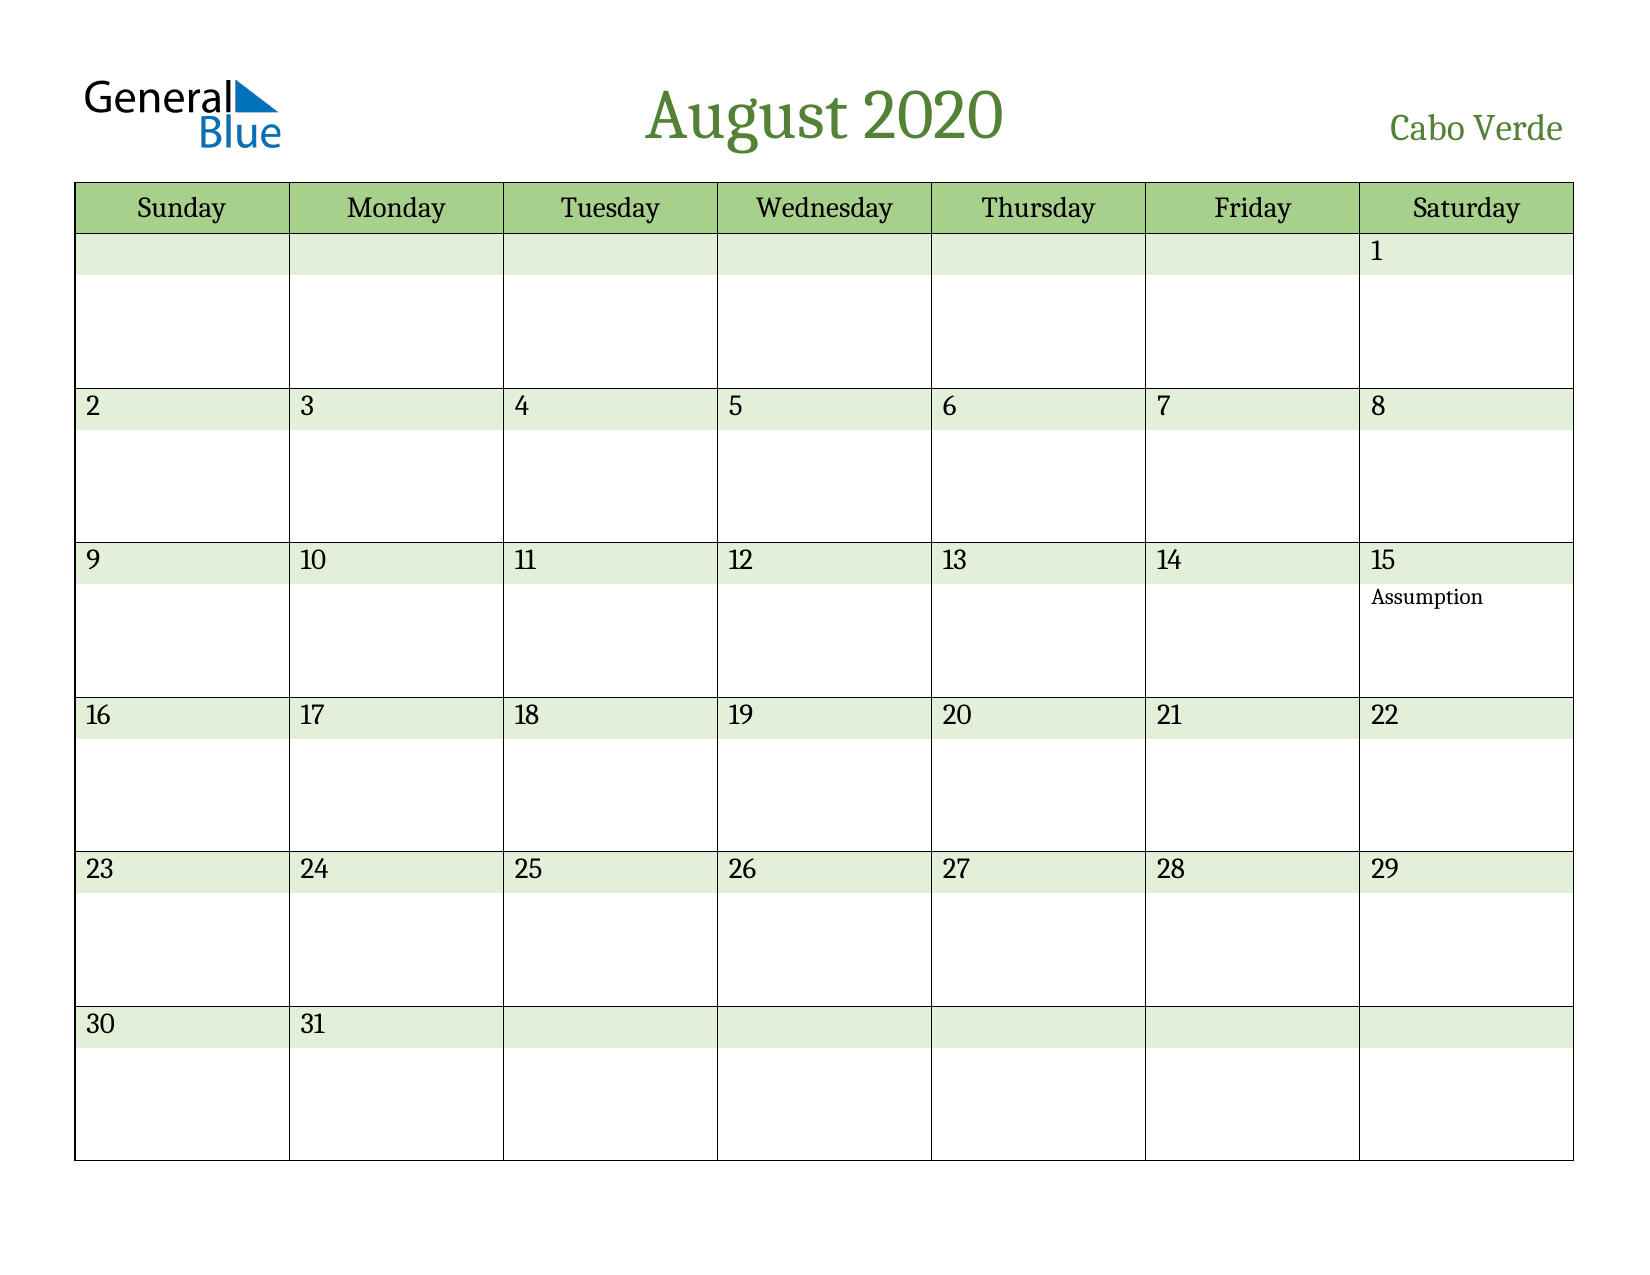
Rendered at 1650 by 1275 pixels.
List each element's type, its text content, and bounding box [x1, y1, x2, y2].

table_cell [718, 739, 931, 851]
table_cell [1360, 275, 1573, 388]
table_header August 2020 [503, 75, 1146, 182]
table_cell [1146, 739, 1359, 851]
table_cell [718, 1048, 931, 1160]
table_cell 21 [1146, 698, 1359, 739]
table_cell [504, 275, 717, 388]
table_cell [290, 430, 503, 542]
table_cell [504, 234, 717, 275]
table_cell [504, 1048, 717, 1160]
table_cell 26 [718, 852, 931, 893]
table_cell 18 [504, 698, 717, 739]
table_cell 6 [932, 389, 1145, 430]
table_cell 22 [1360, 698, 1573, 739]
table_cell 31 [290, 1007, 503, 1048]
table_cell [1360, 893, 1573, 1006]
table_cell 12 [718, 543, 931, 584]
table_cell [504, 739, 717, 851]
table_cell [1146, 275, 1359, 388]
picture [85, 80, 281, 148]
table_cell [1146, 893, 1359, 1006]
table_cell [1360, 430, 1573, 542]
table_cell 24 [290, 852, 503, 893]
table_cell 3 [290, 389, 503, 430]
table_cell Sunday [76, 183, 289, 233]
table_cell 2 [76, 389, 289, 430]
table_cell [1146, 584, 1359, 697]
table_cell [932, 275, 1145, 388]
table_cell [932, 1007, 1145, 1048]
table_cell 19 [718, 698, 931, 739]
table_cell [932, 234, 1145, 275]
table_cell [1146, 430, 1359, 542]
table_cell [932, 893, 1145, 1006]
table_cell [76, 893, 289, 1006]
table_cell 17 [290, 698, 503, 739]
table_header Cabo Verde [1146, 75, 1574, 182]
table_cell [1146, 1048, 1359, 1160]
table_cell [932, 430, 1145, 542]
table_cell [718, 1007, 931, 1048]
table_cell [1360, 1007, 1573, 1048]
table_cell Assumption [1360, 584, 1573, 697]
table_cell [290, 234, 503, 275]
table_cell [504, 430, 717, 542]
table_cell 25 [504, 852, 717, 893]
table_cell [504, 893, 717, 1006]
table_cell [932, 584, 1145, 697]
table_cell [718, 275, 931, 388]
table_cell [290, 739, 503, 851]
table_cell [76, 739, 289, 851]
table_cell [504, 1007, 717, 1048]
table_cell Thursday [932, 183, 1145, 233]
table_header [75, 75, 503, 182]
table_cell [504, 584, 717, 697]
table_cell Tuesday [504, 183, 717, 233]
table_cell 4 [504, 389, 717, 430]
table_cell 28 [1146, 852, 1359, 893]
table_cell [290, 275, 503, 388]
table_cell 8 [1360, 389, 1573, 430]
table_cell Wednesday [718, 183, 931, 233]
table_cell [290, 893, 503, 1006]
table_cell [76, 430, 289, 542]
table_cell [1360, 1048, 1573, 1160]
table_cell [76, 1048, 289, 1160]
table_cell Saturday [1360, 183, 1573, 233]
table_cell 11 [504, 543, 717, 584]
table_cell [718, 584, 931, 697]
table_cell 5 [718, 389, 931, 430]
table_cell 27 [932, 852, 1145, 893]
table_cell [76, 234, 289, 275]
table_cell [290, 584, 503, 697]
table_cell [1360, 739, 1573, 851]
table_cell 9 [76, 543, 289, 584]
table_cell Monday [290, 183, 503, 233]
table_cell [718, 234, 931, 275]
table_cell [76, 584, 289, 697]
table_cell 13 [932, 543, 1145, 584]
table_cell 30 [76, 1007, 289, 1048]
table_cell [76, 275, 289, 388]
table_cell 15 [1360, 543, 1573, 584]
table_cell 29 [1360, 852, 1573, 893]
table_cell [718, 893, 931, 1006]
table_cell [1146, 1007, 1359, 1048]
table_cell 7 [1146, 389, 1359, 430]
table_cell 14 [1146, 543, 1359, 584]
table_cell [718, 430, 931, 542]
table_cell 23 [76, 852, 289, 893]
table_cell Friday [1146, 183, 1359, 233]
table_cell [932, 739, 1145, 851]
table_cell [932, 1048, 1145, 1160]
table_cell 1 [1360, 234, 1573, 275]
table_cell [1146, 234, 1359, 275]
table_cell 20 [932, 698, 1145, 739]
table_cell 10 [290, 543, 503, 584]
table_cell [290, 1048, 503, 1160]
table_cell 16 [76, 698, 289, 739]
